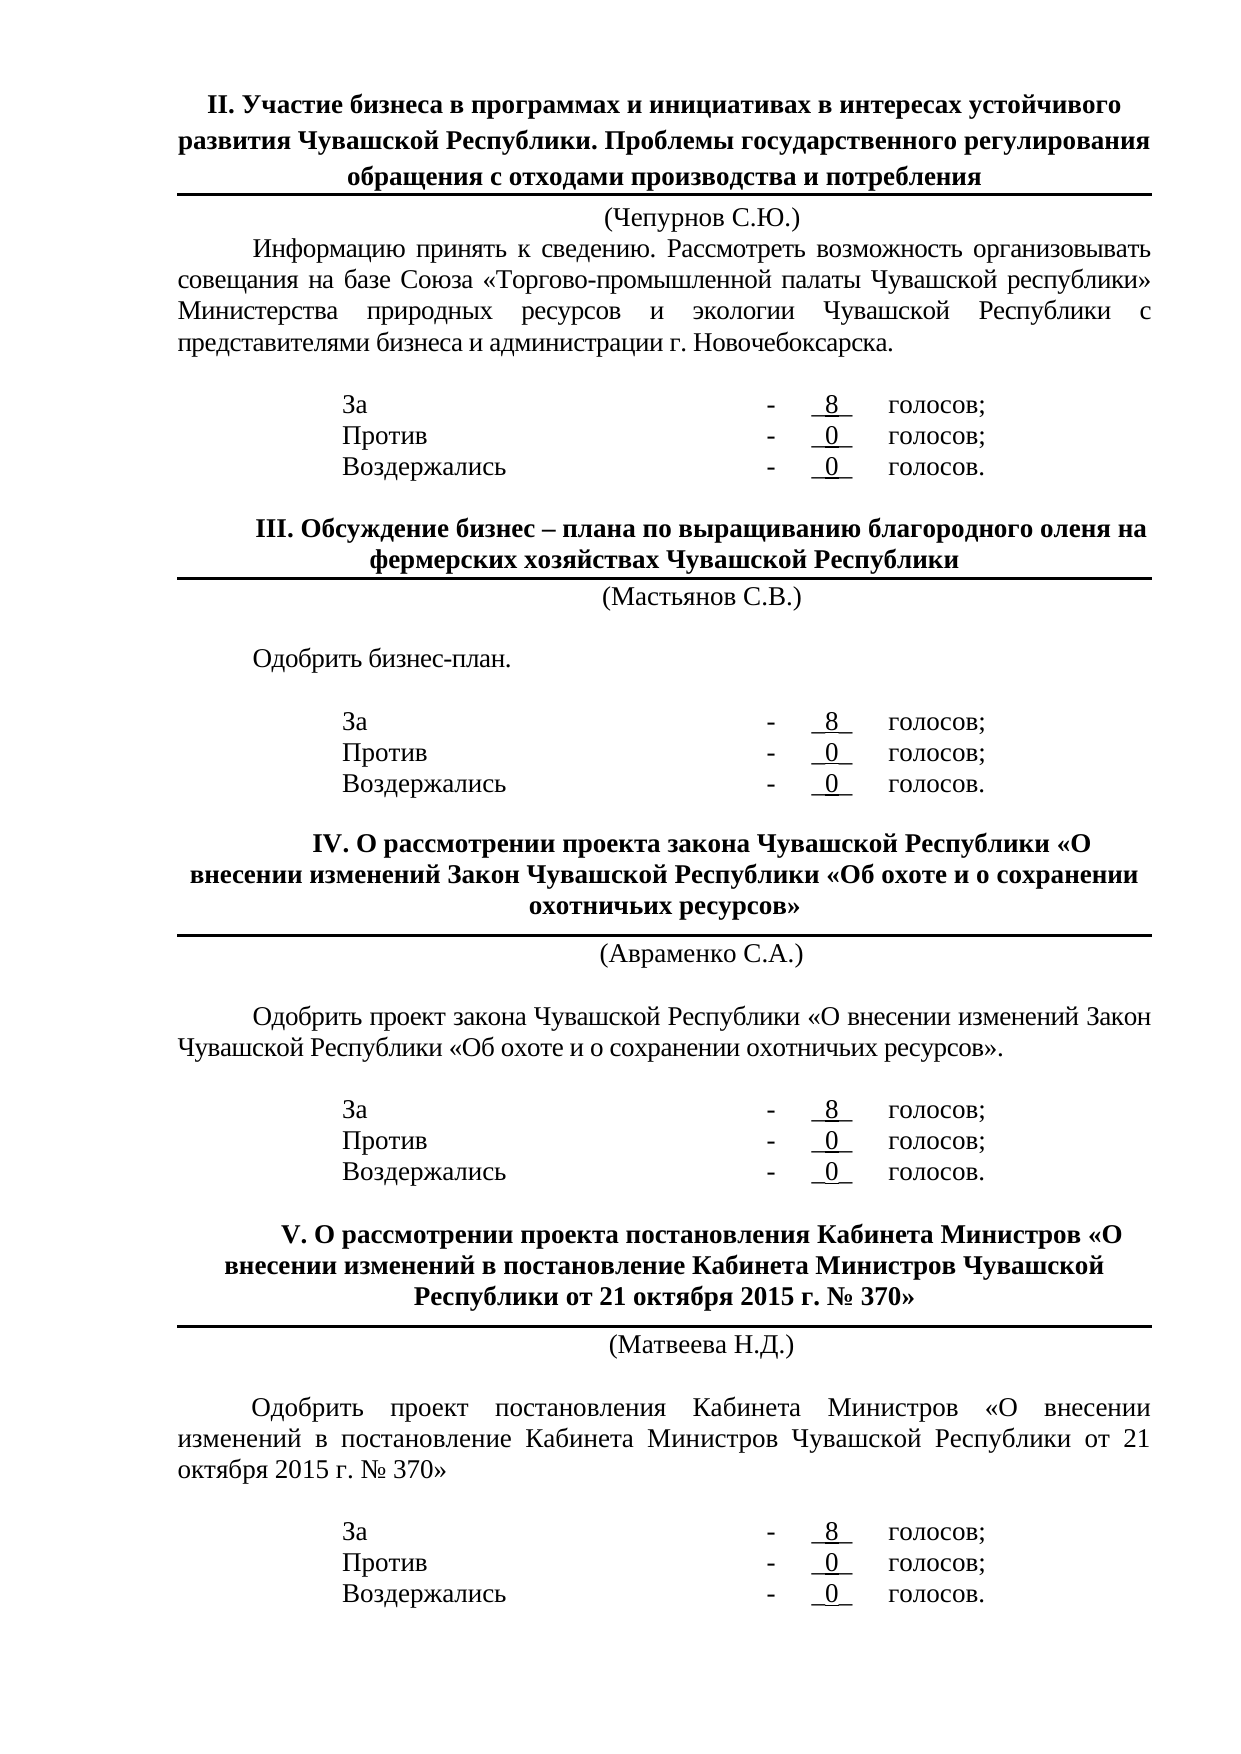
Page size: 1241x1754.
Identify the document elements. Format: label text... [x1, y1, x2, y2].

table_cell - [755, 1578, 787, 1609]
table_header _8_ [787, 1515, 877, 1546]
table_cell _0_ [787, 1124, 877, 1155]
table_cell _0_ [787, 1155, 877, 1187]
table_cell Воздержались [331, 1578, 755, 1609]
text IV. О рассмотрении проекта закона Чувашской Республики «О внесении изменений Закон Чувашской Республики «Об охоте и о сохранении охотничьих ресурсов» [177, 827, 1152, 920]
table_header голосов; [877, 388, 998, 419]
table_header - [755, 705, 787, 736]
table_header _8_ [787, 1093, 877, 1124]
table_header За [331, 705, 755, 736]
table_header _8_ [787, 388, 877, 419]
table_cell Против [331, 736, 755, 767]
table_header За [331, 388, 755, 419]
table_cell _0_ [787, 419, 877, 450]
table_cell - [755, 1546, 787, 1577]
table_cell голосов. [877, 1578, 998, 1609]
table_header За [331, 1093, 755, 1124]
table_cell Воздержались [331, 450, 755, 481]
table_cell Против [331, 419, 755, 450]
text (Мастьянов С.В.) [177, 580, 1152, 611]
table_cell Против [331, 1546, 755, 1577]
text Одобрить проект постановления Кабинета Министров «О внесении изменений в постановление Кабинета Министров Чувашской Республики от 21 октября 2015 г. № 370» [177, 1391, 1152, 1484]
table_header - [755, 388, 787, 419]
table_cell _0_ [787, 450, 877, 481]
table_cell _0_ [787, 1546, 877, 1577]
text III. Обсуждение бизнес – плана по выращиванию благородного оленя на фермерских хозяйствах Чувашской Республики [177, 512, 1152, 577]
table_cell _0_ [787, 1578, 877, 1609]
table_cell _0_ [787, 736, 877, 767]
table_cell - [755, 419, 787, 450]
table_cell - [755, 767, 787, 798]
table_cell - [755, 450, 787, 481]
table_cell Против [331, 1124, 755, 1155]
table_cell голосов; [877, 736, 998, 767]
table_cell голосов. [877, 767, 998, 798]
table_header _8_ [787, 705, 877, 736]
text (Чепурнов С.Ю.) [177, 201, 1152, 232]
table_cell голосов; [877, 1124, 998, 1155]
text V. О рассмотрении проекта постановления Кабинета Министров «О внесении изменений в постановление Кабинета Министров Чувашской Республики от 21 октября 2015 г. № 370» [177, 1218, 1152, 1311]
table_header За [331, 1515, 755, 1546]
text Информацию принять к сведению. Рассмотреть возможность организовывать совещания на базе Союза «Торгово-промышленной палаты Чувашской республики» Министерства природных ресурсов и экологии Чувашской Республики с представителями бизнеса и администрации г. Новочебоксарска. [177, 232, 1152, 357]
table_cell голосов; [877, 1546, 998, 1577]
text Одобрить проект закона Чувашской Республики «О внесении изменений Закон Чувашской Республики «Об охоте и о сохранении охотничьих ресурсов». [177, 1000, 1152, 1062]
table_header - [755, 1093, 787, 1124]
table_cell Воздержались [331, 1155, 755, 1187]
table_cell голосов. [877, 450, 998, 481]
text (Матвеева Н.Д.) [177, 1328, 1152, 1359]
table_cell - [755, 1155, 787, 1187]
table_cell _0_ [787, 767, 877, 798]
table_cell - [755, 1124, 787, 1155]
table_cell голосов; [877, 419, 998, 450]
table_header голосов; [877, 1093, 998, 1124]
table_cell голосов. [877, 1155, 998, 1187]
table_cell - [755, 736, 787, 767]
text Одобрить бизнес-план. [177, 642, 1152, 673]
text (Авраменко С.А.) [177, 937, 1152, 968]
table_header голосов; [877, 705, 998, 736]
table_cell Воздержались [331, 767, 755, 798]
list II. Участие бизнеса в программах и инициативах в интересах устойчивого развития Чувашской Республики. Проблемы государственного регулирования обращения с отходами производства и потребления [177, 89, 1152, 193]
table_header голосов; [877, 1515, 998, 1546]
table_header - [755, 1515, 787, 1546]
